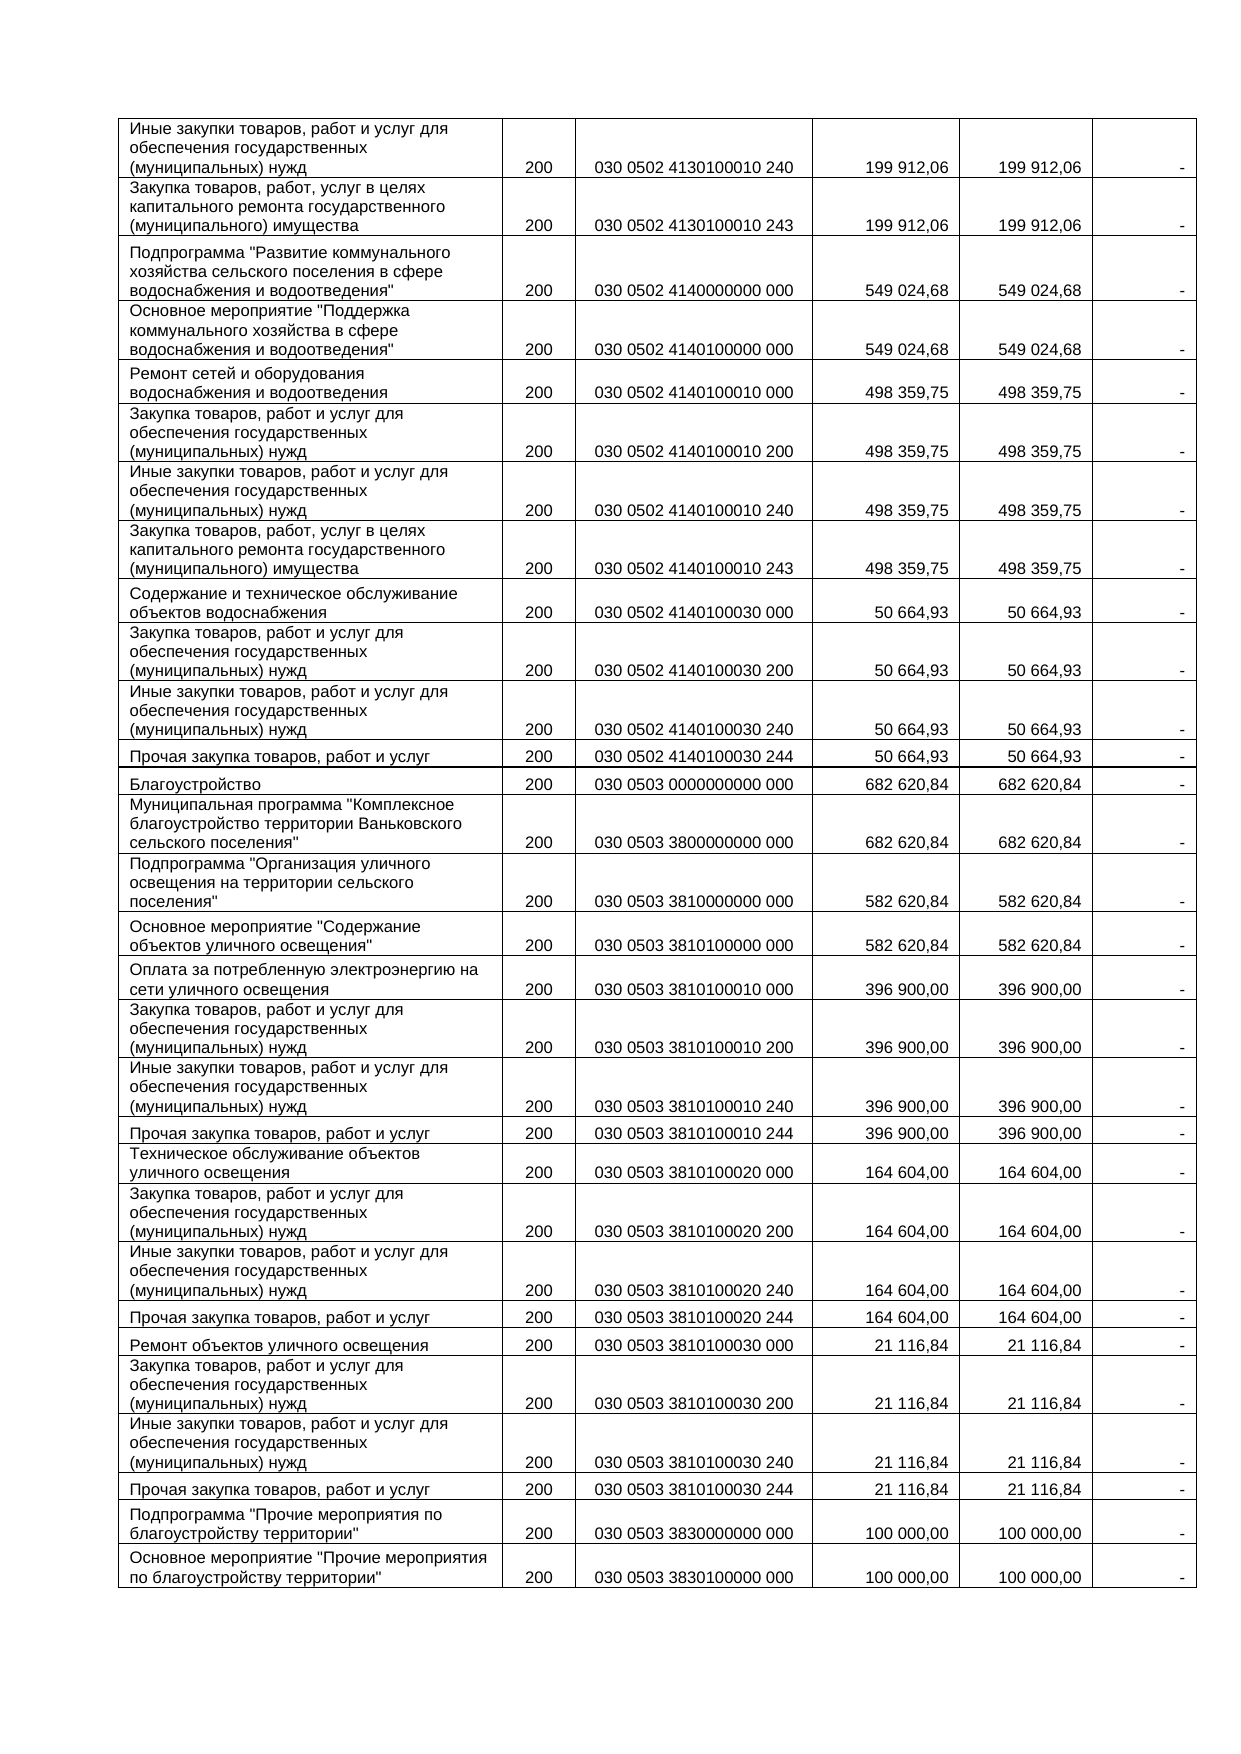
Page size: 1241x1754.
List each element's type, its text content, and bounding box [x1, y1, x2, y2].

table_cell 164 604,00 [960, 1301, 1092, 1327]
table_cell 030 0503 3810100020 244 [576, 1301, 812, 1327]
table_cell - [1093, 912, 1196, 955]
table_cell 030 0502 4140100010 000 [576, 360, 812, 402]
table_cell 498 359,75 [960, 462, 1092, 519]
table_cell - [1093, 623, 1196, 680]
table_cell Иные закупки товаров, работ и услуг для обеспечения государственных (муниципальных) нужд [119, 681, 502, 739]
table_cell 21 116,84 [813, 1414, 959, 1472]
table_cell 030 0503 3810100010 200 [576, 1000, 812, 1057]
table_cell 396 900,00 [960, 1000, 1092, 1057]
table_cell - [1093, 795, 1196, 852]
table_cell - [1093, 1328, 1196, 1354]
table_cell 396 900,00 [813, 1117, 959, 1143]
table_cell 164 604,00 [813, 1242, 959, 1299]
table_cell - [1093, 360, 1196, 402]
table_cell - [1093, 1544, 1196, 1587]
table_cell - [1093, 956, 1196, 998]
table_cell Закупка товаров, работ и услуг для обеспечения государственных (муниципальных) нужд [119, 623, 502, 680]
table_cell 396 900,00 [960, 1117, 1092, 1143]
table_cell 21 116,84 [960, 1414, 1092, 1472]
table_cell Иные закупки товаров, работ и услуг для обеспечения государственных (муниципальных) нужд [119, 119, 502, 177]
table_cell 582 620,84 [960, 854, 1092, 911]
table_cell 498 359,75 [960, 360, 1092, 402]
table_cell - [1093, 681, 1196, 739]
table_cell 200 [503, 1544, 575, 1587]
table_cell 199 912,06 [813, 119, 959, 177]
table_cell 200 [503, 1301, 575, 1327]
table_cell 50 664,93 [960, 681, 1092, 739]
table_cell - [1093, 740, 1196, 766]
table_cell 582 620,84 [960, 912, 1092, 955]
table_cell 200 [503, 404, 575, 461]
table_cell - [1093, 1058, 1196, 1116]
table_cell 396 900,00 [813, 956, 959, 998]
table_cell 030 0503 3800000000 000 [576, 795, 812, 852]
table_cell 21 116,84 [960, 1473, 1092, 1499]
table_cell Основное мероприятие "Содержание объектов уличного освещения" [119, 912, 502, 955]
table_cell 200 [503, 1058, 575, 1116]
table_cell 682 620,84 [960, 768, 1092, 794]
table_cell Закупка товаров, работ и услуг для обеспечения государственных (муниципальных) нужд [119, 1184, 502, 1241]
table_cell 21 116,84 [813, 1356, 959, 1413]
table_cell 030 0502 4140100030 240 [576, 681, 812, 739]
table_cell 200 [503, 854, 575, 911]
table_cell 030 0503 3830000000 000 [576, 1500, 812, 1543]
table_cell - [1093, 301, 1196, 359]
table_cell 030 0502 4140100030 000 [576, 579, 812, 622]
table_cell 030 0503 3810100000 000 [576, 912, 812, 955]
table_cell 498 359,75 [960, 404, 1092, 461]
table_cell 200 [503, 1328, 575, 1354]
table_cell 164 604,00 [960, 1144, 1092, 1182]
table_cell Ремонт сетей и оборудования водоснабжения и водоотведения [119, 360, 502, 402]
table_cell 549 024,68 [960, 236, 1092, 300]
table_cell Подпрограмма "Организация уличного освещения на территории сельского поселения" [119, 854, 502, 911]
table_cell - [1093, 854, 1196, 911]
table_cell 50 664,93 [960, 623, 1092, 680]
table_cell - [1093, 768, 1196, 794]
table_cell 199 912,06 [960, 119, 1092, 177]
table_cell 164 604,00 [960, 1184, 1092, 1241]
table_cell - [1093, 1117, 1196, 1143]
table_cell 200 [503, 236, 575, 300]
table_cell 030 0502 4140000000 000 [576, 236, 812, 300]
table_cell 164 604,00 [960, 1242, 1092, 1299]
table_cell Закупка товаров, работ и услуг для обеспечения государственных (муниципальных) нужд [119, 404, 502, 461]
table_cell 030 0503 3810000000 000 [576, 854, 812, 911]
table_cell - [1093, 1414, 1196, 1472]
table_cell 498 359,75 [813, 462, 959, 519]
table_cell Закупка товаров, работ, услуг в целях капитального ремонта государственного (муниципального) имущества [119, 178, 502, 235]
table_cell 50 664,93 [813, 681, 959, 739]
table_cell Иные закупки товаров, работ и услуг для обеспечения государственных (муниципальных) нужд [119, 1414, 502, 1472]
table_cell 030 0503 3810100010 240 [576, 1058, 812, 1116]
table_cell 199 912,06 [960, 178, 1092, 235]
table_cell - [1093, 1242, 1196, 1299]
table_cell - [1093, 521, 1196, 578]
table_cell Содержание и техническое обслуживание объектов водоснабжения [119, 579, 502, 622]
table_cell Ремонт объектов уличного освещения [119, 1328, 502, 1354]
table_cell 498 359,75 [960, 521, 1092, 578]
table_cell 682 620,84 [813, 768, 959, 794]
table_cell 200 [503, 795, 575, 852]
table_cell Муниципальная программа "Комплексное благоустройство территории Ваньковского сельского поселения" [119, 795, 502, 852]
table_cell 200 [503, 521, 575, 578]
table_cell 200 [503, 1500, 575, 1543]
table_cell Подпрограмма "Развитие коммунального хозяйства сельского поселения в сфере водоснабжения и водоотведения" [119, 236, 502, 300]
table_cell 200 [503, 1473, 575, 1499]
table_cell 030 0502 4140100030 244 [576, 740, 812, 766]
table_cell 200 [503, 579, 575, 622]
table_cell Прочая закупка товаров, работ и услуг [119, 740, 502, 766]
table_cell 030 0502 4130100010 243 [576, 178, 812, 235]
table_cell 396 900,00 [813, 1058, 959, 1116]
table_cell Закупка товаров, работ и услуг для обеспечения государственных (муниципальных) нужд [119, 1000, 502, 1057]
table_cell 030 0503 3810100030 240 [576, 1414, 812, 1472]
table_cell 164 604,00 [813, 1144, 959, 1182]
table_cell 030 0503 3810100010 000 [576, 956, 812, 998]
table_cell 030 0502 4140100010 200 [576, 404, 812, 461]
table_cell 582 620,84 [813, 912, 959, 955]
table_cell 200 [503, 360, 575, 402]
table_cell Благоустройство [119, 768, 502, 794]
table_cell 164 604,00 [813, 1184, 959, 1241]
table_cell 682 620,84 [813, 795, 959, 852]
table_cell - [1093, 1184, 1196, 1241]
table_cell 200 [503, 1000, 575, 1057]
table_cell 682 620,84 [960, 795, 1092, 852]
table_cell 200 [503, 1356, 575, 1413]
table_cell - [1093, 1301, 1196, 1327]
table_cell - [1093, 579, 1196, 622]
table_cell 21 116,84 [813, 1473, 959, 1499]
table_cell 030 0502 4140100000 000 [576, 301, 812, 359]
table_cell 030 0502 4140100010 243 [576, 521, 812, 578]
table_cell 498 359,75 [813, 404, 959, 461]
table_cell - [1093, 236, 1196, 300]
table_cell 549 024,68 [960, 301, 1092, 359]
table_cell 50 664,93 [813, 740, 959, 766]
table_cell 030 0502 4130100010 240 [576, 119, 812, 177]
table_cell 200 [503, 768, 575, 794]
table_cell 030 0503 3810100030 244 [576, 1473, 812, 1499]
table_cell 100 000,00 [813, 1544, 959, 1587]
table_cell 200 [503, 178, 575, 235]
table_cell 200 [503, 1117, 575, 1143]
table_cell 50 664,93 [960, 740, 1092, 766]
table_cell 200 [503, 623, 575, 680]
table_cell 549 024,68 [813, 301, 959, 359]
table_cell Закупка товаров, работ, услуг в целях капитального ремонта государственного (муниципального) имущества [119, 521, 502, 578]
table_cell Оплата за потребленную электроэнергию на сети уличного освещения [119, 956, 502, 998]
table_cell - [1093, 1000, 1196, 1057]
table_cell Закупка товаров, работ и услуг для обеспечения государственных (муниципальных) нужд [119, 1356, 502, 1413]
table_cell 200 [503, 740, 575, 766]
table_cell 100 000,00 [960, 1500, 1092, 1543]
table_cell 50 664,93 [813, 623, 959, 680]
table_cell - [1093, 1473, 1196, 1499]
table_cell 030 0503 3810100030 000 [576, 1328, 812, 1354]
table_cell Прочая закупка товаров, работ и услуг [119, 1301, 502, 1327]
table_cell 200 [503, 301, 575, 359]
table_cell 200 [503, 462, 575, 519]
table_cell 030 0503 3810100020 200 [576, 1184, 812, 1241]
table_cell - [1093, 1144, 1196, 1182]
table_cell 396 900,00 [960, 1058, 1092, 1116]
table_cell 100 000,00 [813, 1500, 959, 1543]
table_cell 498 359,75 [813, 360, 959, 402]
table_cell 582 620,84 [813, 854, 959, 911]
table_cell 200 [503, 1184, 575, 1241]
table_cell 100 000,00 [960, 1544, 1092, 1587]
table_cell - [1093, 1356, 1196, 1413]
table_cell 030 0503 3810100020 000 [576, 1144, 812, 1182]
table_cell 396 900,00 [960, 956, 1092, 998]
table_cell - [1093, 119, 1196, 177]
table_cell 200 [503, 912, 575, 955]
table_cell 030 0503 3810100020 240 [576, 1242, 812, 1299]
table_cell Подпрограмма "Прочие мероприятия по благоустройству территории" [119, 1500, 502, 1543]
table_cell 030 0503 0000000000 000 [576, 768, 812, 794]
table_cell Техническое обслуживание объектов уличного освещения [119, 1144, 502, 1182]
table_cell Прочая закупка товаров, работ и услуг [119, 1117, 502, 1143]
table_cell - [1093, 178, 1196, 235]
table_cell 030 0502 4140100010 240 [576, 462, 812, 519]
table_cell 50 664,93 [813, 579, 959, 622]
table_cell Основное мероприятие "Прочие мероприятия по благоустройству территории" [119, 1544, 502, 1587]
table_cell 21 116,84 [960, 1356, 1092, 1413]
table_cell 200 [503, 956, 575, 998]
table_cell - [1093, 1500, 1196, 1543]
table_cell Иные закупки товаров, работ и услуг для обеспечения государственных (муниципальных) нужд [119, 1058, 502, 1116]
table_cell 030 0503 3810100030 200 [576, 1356, 812, 1413]
table_cell 030 0503 3810100010 244 [576, 1117, 812, 1143]
table_cell 200 [503, 681, 575, 739]
table_cell 200 [503, 1144, 575, 1182]
table_cell 396 900,00 [813, 1000, 959, 1057]
table_cell 030 0502 4140100030 200 [576, 623, 812, 680]
table_cell Основное мероприятие "Поддержка коммунального хозяйства в сфере водоснабжения и водоотведения" [119, 301, 502, 359]
table_cell 549 024,68 [813, 236, 959, 300]
table_cell - [1093, 462, 1196, 519]
table_cell - [1093, 404, 1196, 461]
table_cell 21 116,84 [960, 1328, 1092, 1354]
table_cell 200 [503, 1414, 575, 1472]
table_cell 164 604,00 [813, 1301, 959, 1327]
table_cell Иные закупки товаров, работ и услуг для обеспечения государственных (муниципальных) нужд [119, 1242, 502, 1299]
table_cell 498 359,75 [813, 521, 959, 578]
table_cell 199 912,06 [813, 178, 959, 235]
table_cell 50 664,93 [960, 579, 1092, 622]
table_cell 200 [503, 1242, 575, 1299]
table_cell Прочая закупка товаров, работ и услуг [119, 1473, 502, 1499]
table_cell 200 [503, 119, 575, 177]
table_cell 21 116,84 [813, 1328, 959, 1354]
table_cell Иные закупки товаров, работ и услуг для обеспечения государственных (муниципальных) нужд [119, 462, 502, 519]
table_cell 030 0503 3830100000 000 [576, 1544, 812, 1587]
